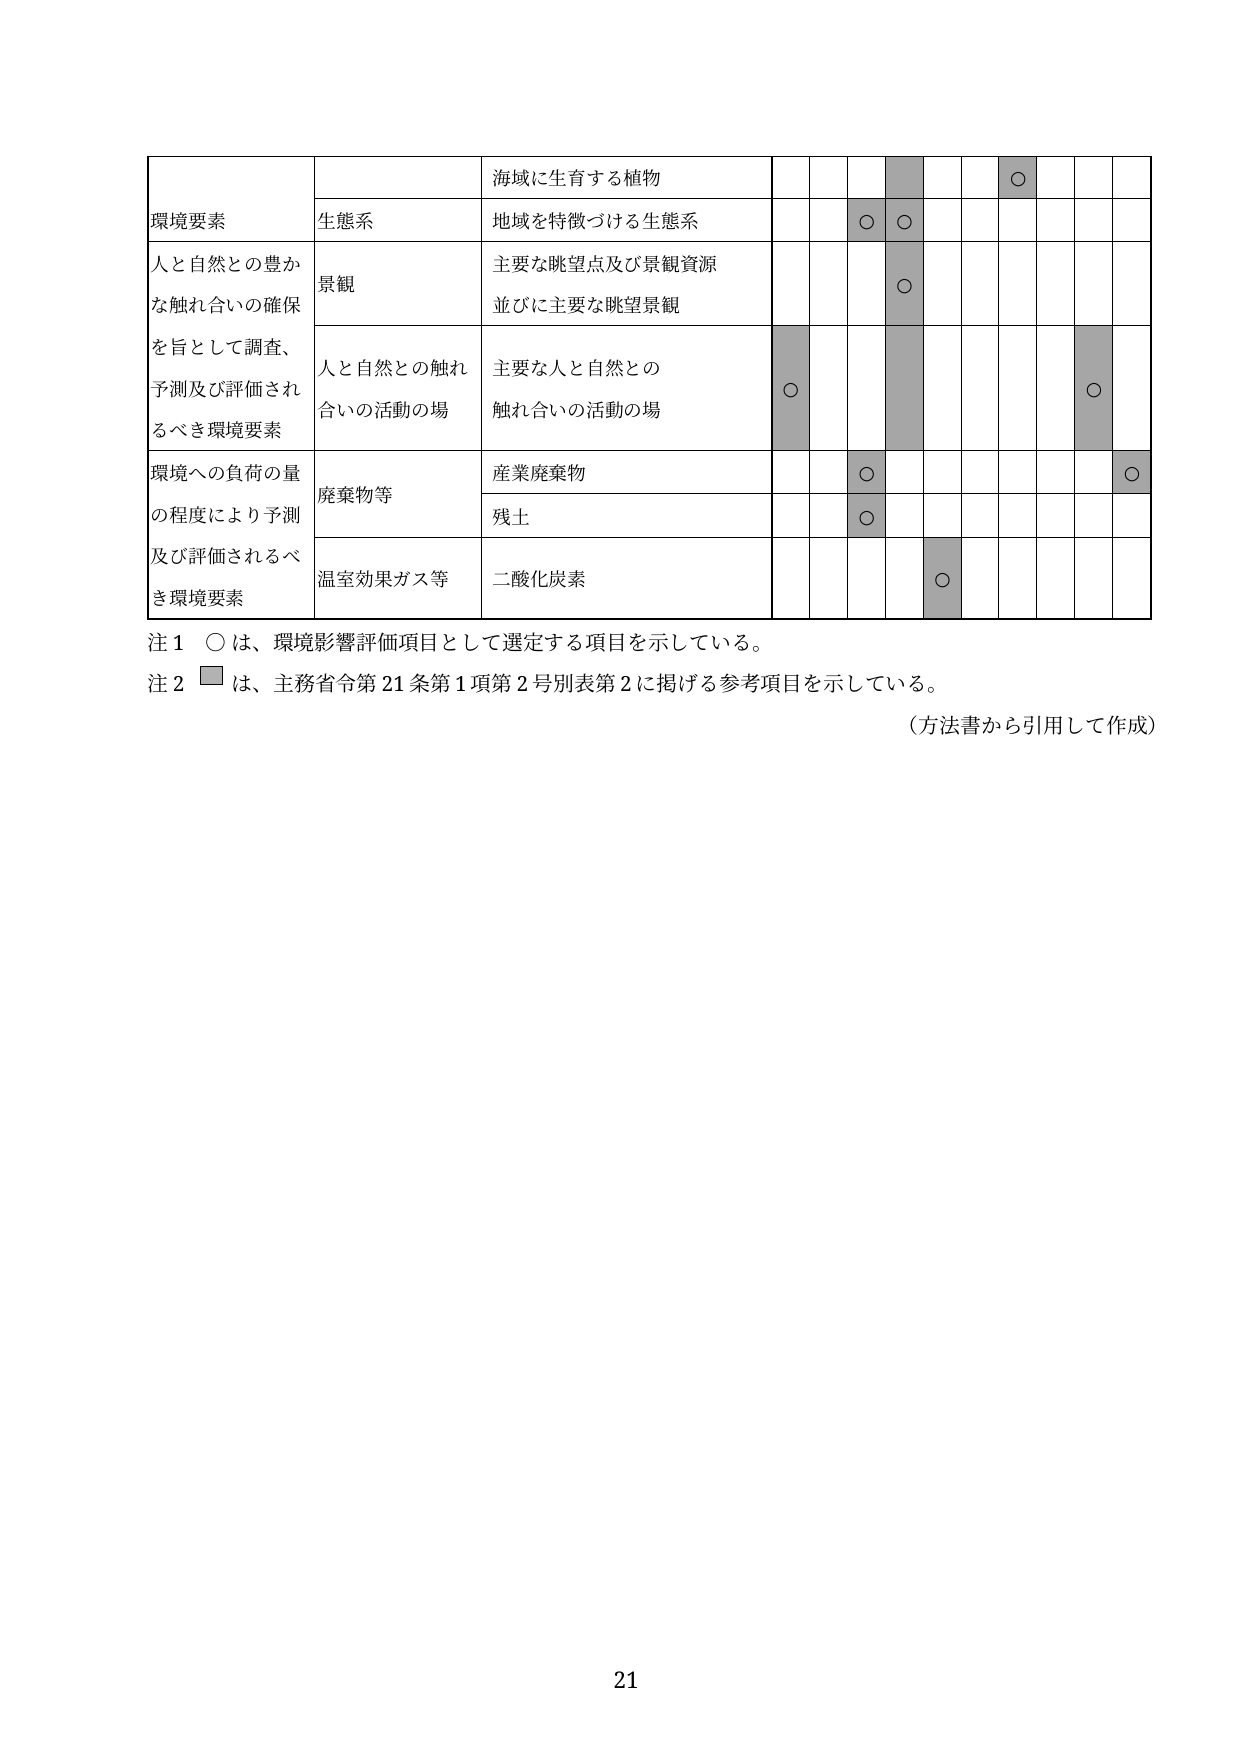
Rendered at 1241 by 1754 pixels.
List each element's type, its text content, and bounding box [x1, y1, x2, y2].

table_cell 二酸化炭素 [482, 538, 771, 618]
table_cell 景観 [315, 242, 481, 325]
table_cell 残土 [482, 494, 771, 537]
table_cell [999, 538, 1036, 618]
table_cell [773, 494, 809, 537]
table_cell [1037, 451, 1074, 493]
table_cell [1075, 242, 1112, 325]
text （方法書から引用して作成） [148, 703, 1196, 745]
table_cell [999, 326, 1036, 450]
table_cell [1037, 199, 1074, 241]
table_cell [962, 199, 998, 241]
table_cell [773, 538, 809, 618]
table_cell ○ [924, 538, 961, 618]
table_cell [1037, 242, 1074, 325]
table_cell [999, 451, 1036, 493]
text 注2 は、主務省令第21条第1項第2号別表第2に掲げる参考項目を示している。 [148, 662, 1092, 703]
table_cell ○ [1075, 326, 1112, 450]
table_cell 海域に生育する植物 [482, 157, 771, 198]
table_cell [848, 538, 885, 618]
table_cell [924, 157, 961, 198]
table_cell [1113, 199, 1150, 241]
table_cell 主要な人と自然との 触れ合いの活動の場 [482, 326, 771, 450]
table_cell [962, 494, 998, 537]
table_cell [773, 242, 809, 325]
table_cell [773, 451, 809, 493]
table_cell [886, 494, 923, 537]
table_cell [1075, 199, 1112, 241]
table_cell [848, 326, 885, 450]
table_cell 植物 [315, 157, 481, 198]
table_cell 主要な眺望点及び景観資源 並びに主要な眺望景観 [482, 242, 771, 325]
table_cell 温室効果ガス等 [315, 538, 481, 618]
table_cell [1075, 451, 1112, 493]
table_cell ○ [1113, 451, 1150, 493]
table_cell [924, 451, 961, 493]
table_cell [1113, 494, 1150, 537]
table_cell 人と自然との豊か な触れ合いの確保 を旨として調査、 予測及び評価され るべき環境要素 [149, 242, 314, 450]
table_cell [773, 199, 809, 241]
table_cell [924, 326, 961, 450]
table_cell [924, 494, 961, 537]
table_cell [810, 157, 847, 198]
table_cell [810, 494, 847, 537]
table_cell [886, 538, 923, 618]
table_cell [1037, 494, 1074, 537]
table_cell ○ [886, 199, 923, 241]
table_cell [962, 326, 998, 450]
table_cell [886, 451, 923, 493]
table_cell [999, 242, 1036, 325]
table_cell [924, 199, 961, 241]
table_cell [999, 494, 1036, 537]
table_cell [1113, 326, 1150, 450]
table_cell [810, 538, 847, 618]
table_cell ○ [848, 451, 885, 493]
table_cell [1075, 157, 1112, 198]
table_cell ○ [886, 242, 923, 325]
table_cell [999, 199, 1036, 241]
table_cell [810, 326, 847, 450]
table_cell ○ [773, 326, 809, 450]
table_cell 廃棄物等 [315, 451, 481, 537]
table_cell [1113, 538, 1150, 618]
text 注1 ○ は、環境影響評価項目として選定する項目を示している。 [148, 620, 1092, 662]
table_cell [1113, 157, 1150, 198]
table_cell 環境への負荷の量 の程度により予測 及び評価されるべ き環境要素 [149, 451, 314, 618]
table_cell [848, 242, 885, 325]
table_cell [962, 242, 998, 325]
table_cell [773, 157, 809, 198]
table_cell [1075, 494, 1112, 537]
table_cell ○ [848, 494, 885, 537]
table_cell [962, 157, 998, 198]
table_cell [962, 538, 998, 618]
table_cell ○ [999, 157, 1036, 198]
table_cell [1037, 538, 1074, 618]
table_cell [810, 199, 847, 241]
table_cell ○ [848, 199, 885, 241]
table_cell 地域を特徴づける生態系 [482, 199, 771, 241]
table_cell [962, 451, 998, 493]
table_cell [810, 242, 847, 325]
table_cell [1113, 242, 1150, 325]
table_cell [1037, 157, 1074, 198]
table_cell [848, 157, 885, 198]
table_cell [924, 242, 961, 325]
table_cell [1075, 538, 1112, 618]
table_cell [886, 157, 923, 198]
table_cell 人と自然との触れ 合いの活動の場 [315, 326, 481, 450]
table_cell [810, 451, 847, 493]
table_cell [886, 326, 923, 450]
table_cell 産業廃棄物 [482, 451, 771, 493]
table_cell 生態系 [315, 199, 481, 241]
table_cell [1037, 326, 1074, 450]
